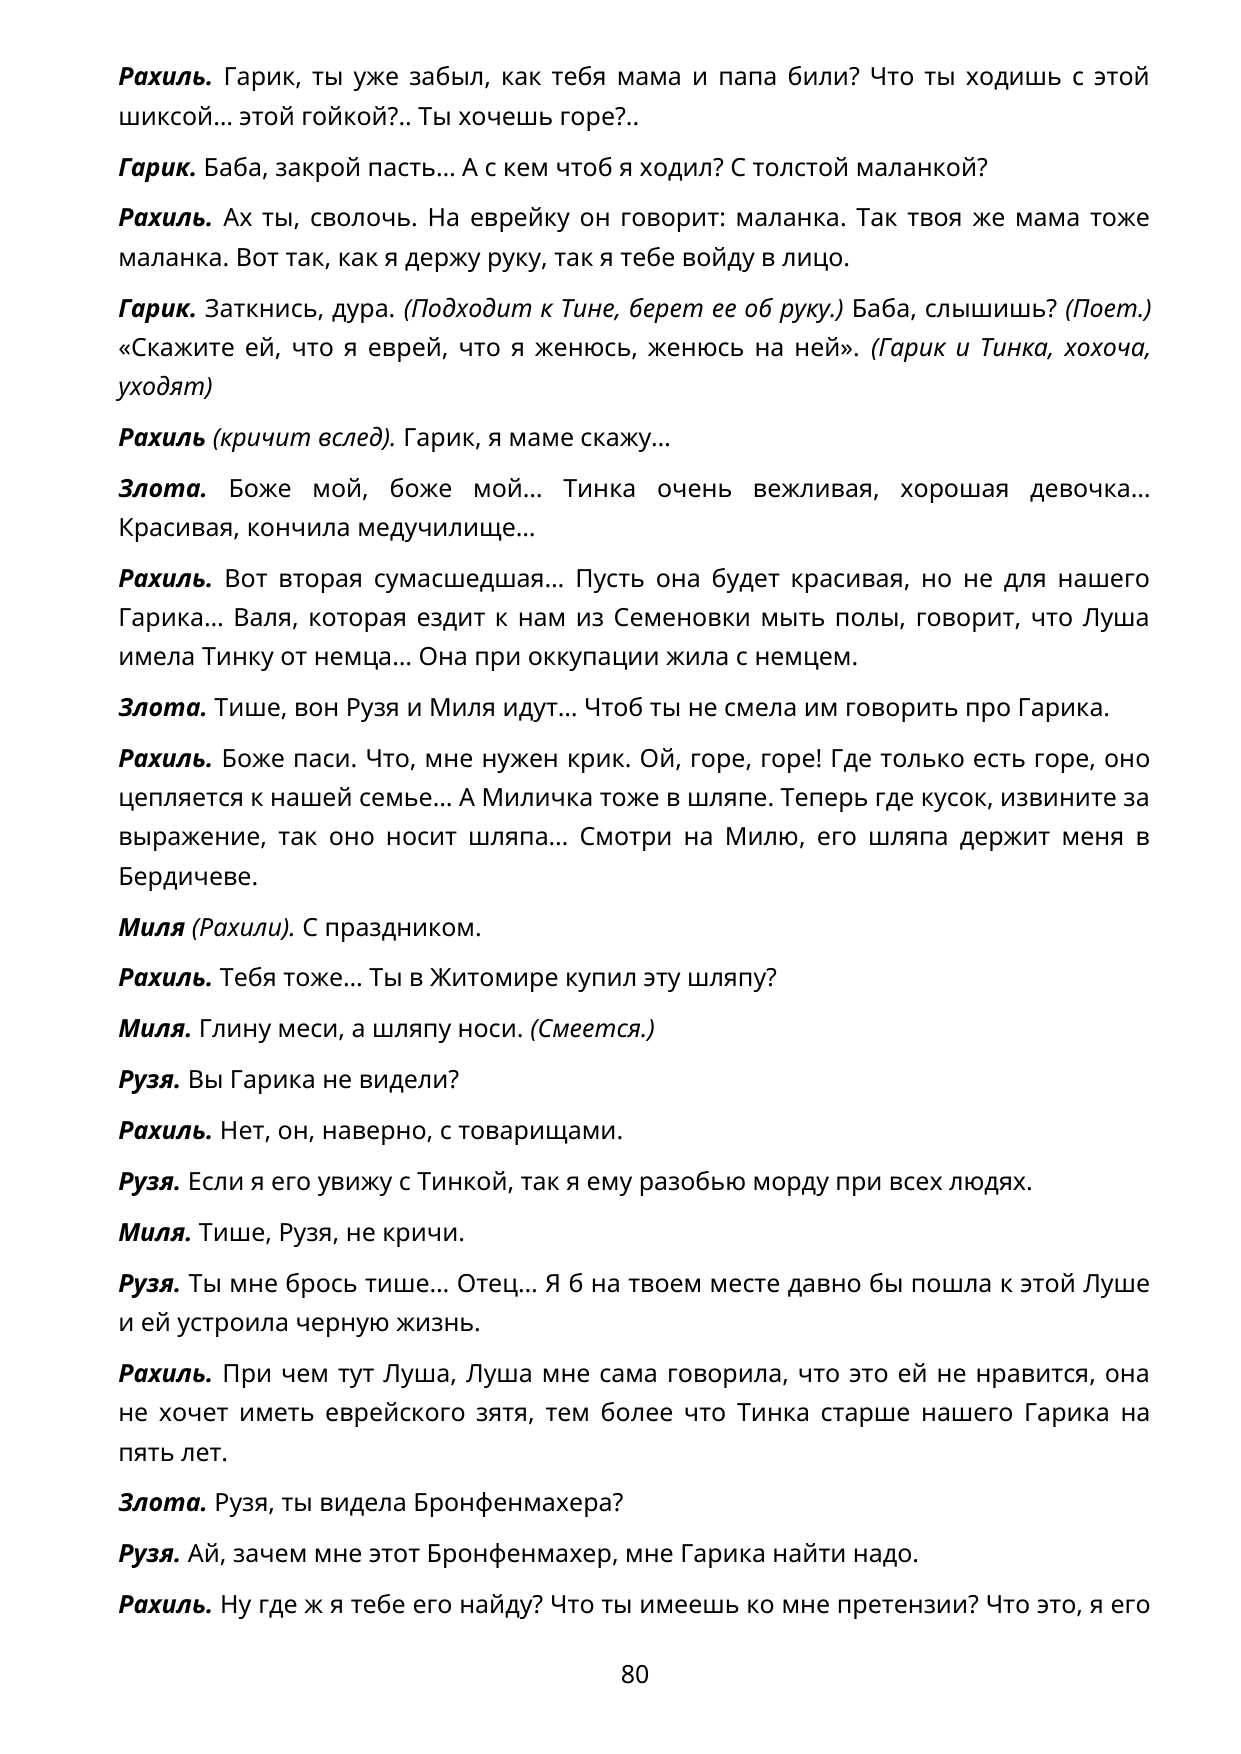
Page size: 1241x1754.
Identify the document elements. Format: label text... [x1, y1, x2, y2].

text Миля. Тише, Рузя, не кричи. [118, 1215, 1152, 1249]
text Рахиль. Тебя тоже… Ты в Житомире купил эту шляпу? [118, 960, 1152, 994]
text Рахиль. Вот вторая сумасшедшая… Пусть она будет красивая, но не для нашего Гарика… Валя, которая ездит к нам из Семеновки мыть полы, говорит, что Луша имела Тинку от немца… Она при оккупации жила с немцем. [118, 561, 1152, 673]
text Рахиль. При чем тут Луша, Луша мне сама говорила, что это ей не нравится, она не хочет иметь еврейского зятя, тем более что Тинка старше нашего Гарика на пять лет. [118, 1356, 1152, 1468]
text Рахиль. Ах ты, сволочь. На еврейку он говорит: маланка. Так твоя же мама тоже маланка. Вот так, как я держу руку, так я тебе войду в лицо. [118, 200, 1152, 273]
text Рузя. Ты мне брось тише… Отец… Я б на твоем месте давно бы пошла к этой Луше и ей устроила черную жизнь. [118, 1266, 1152, 1339]
text Гарик. Баба, закрой пасть… А с кем чтоб я ходил? С толстой маланкой? [118, 149, 1152, 183]
text Злота. Боже мой, боже мой… Тинка очень вежливая, хорошая девочка… Красивая, кончила медучилище… [118, 470, 1152, 544]
text Рузя. Ай, зачем мне этот Бронфенмахер, мне Гарика найти надо. [118, 1536, 1152, 1570]
text Злота. Тише, вон Рузя и Миля идут… Чтоб ты не смела им говорить про Гарика. [118, 690, 1152, 724]
text Миля (Рахили). С праздником. [118, 909, 1152, 943]
text Миля. Глину меси, а шляпу носи. (Смеется.) [118, 1011, 1152, 1045]
text Рузя. Если я его увижу с Тинкой, так я ему разобью морду при всех людях. [118, 1164, 1152, 1198]
text Рахиль. Боже паси. Что, мне нужен крик. Ой, горе, горе! Где только есть горе, оно цепляется к нашей семье… А Миличка тоже в шляпе. Теперь где кусок, извините за выражение, так оно носит шляпа… Смотри на Милю, его шляпа держит меня в Бердичеве. [118, 741, 1152, 892]
text Рузя. Вы Гарика не видели? [118, 1062, 1152, 1096]
text Злота. Рузя, ты видела Бронфенмахера? [118, 1485, 1152, 1519]
text Рахиль. Гарик, ты уже забыл, как тебя мама и папа били? Что ты ходишь с этой шиксой… этой гойкой?.. Ты хочешь горе?.. [118, 59, 1152, 132]
text Рахиль. Нет, он, наверно, с товарищами. [118, 1113, 1152, 1147]
text Гарик. Заткнись, дура. (Подходит к Тине, берет ее об руку.) Баба, слышишь? (Поет.) «Скажите ей, что я еврей, что я женюсь, женюсь на ней». (Гарик и Тинка, хохоча, уходят) [118, 290, 1152, 403]
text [118, 1587, 1152, 1621]
text Рахиль (кричит вслед). Гарик, я маме скажу… [118, 419, 1152, 453]
